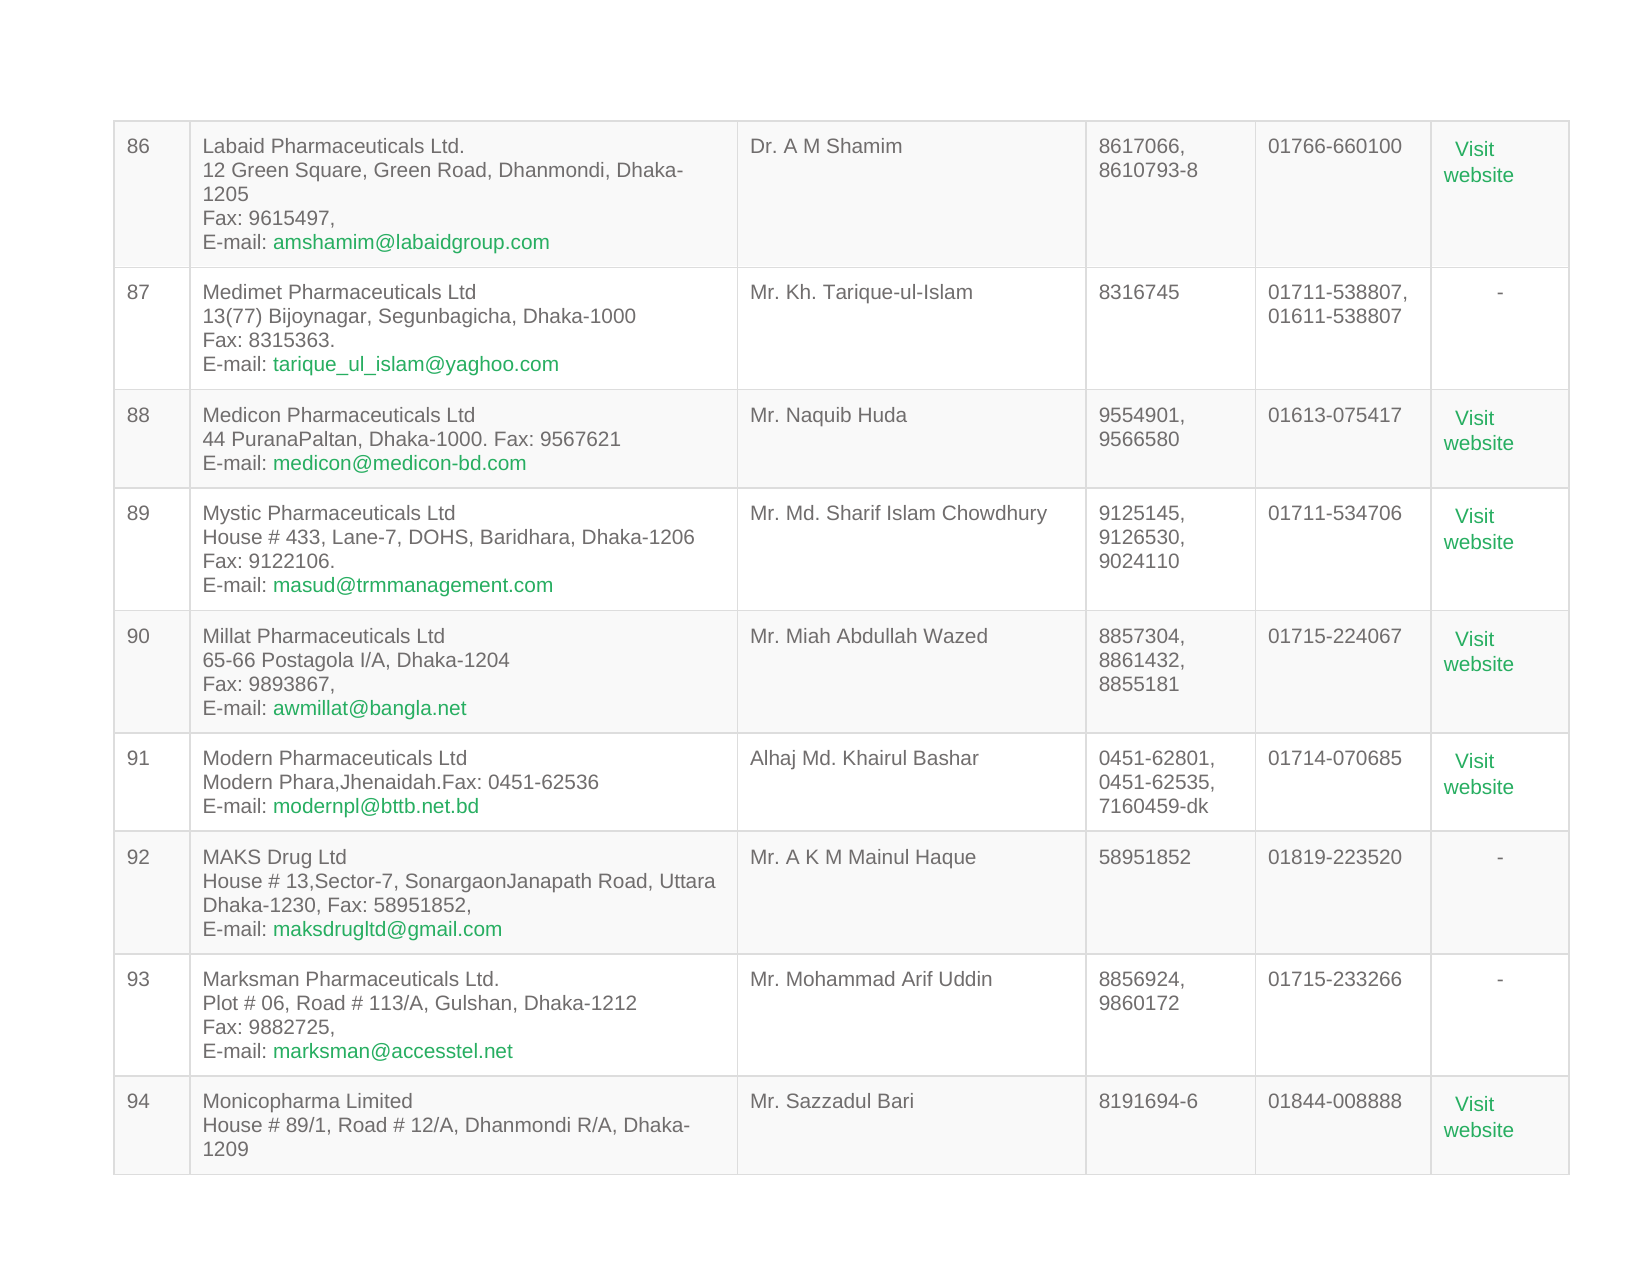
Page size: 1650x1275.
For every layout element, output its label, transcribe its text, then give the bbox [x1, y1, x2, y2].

table_cell Modern Pharmaceuticals Ltd Modern Phara,Jhenaidah.Fax: 0451-62536 E-mail: modernpl@bttb.net.bd [191, 734, 737, 830]
table_cell 9125145, 9126530, 9024110 [1087, 489, 1255, 609]
table_cell 8617066, 8610793-8 [1087, 122, 1255, 266]
table_cell 01613-075417 [1256, 390, 1430, 487]
table_cell 01714-070685 [1256, 734, 1430, 830]
table_cell 01819-223520 [1256, 832, 1430, 953]
table_cell 91 [115, 734, 189, 830]
table_cell Medicon Pharmaceuticals Ltd 44 PuranaPaltan, Dhaka-1000. Fax: 9567621 E-mail: medicon@medicon-bd.com [191, 390, 737, 487]
table_cell 01715-224067 [1256, 611, 1430, 732]
table_cell Mr. Miah Abdullah Wazed [738, 611, 1085, 732]
table_cell 01715-233266 [1256, 955, 1430, 1075]
table_cell 92 [115, 832, 189, 953]
table_cell 93 [115, 955, 189, 1075]
table_cell 8191694-6 [1087, 1077, 1255, 1174]
table_cell 58951852 [1087, 832, 1255, 953]
table_cell Mystic Pharmaceuticals Ltd House # 433, Lane-7, DOHS, Baridhara, Dhaka-1206 Fax: 9122106. E-mail: masud@trmmanagement.com [191, 489, 737, 609]
table_cell 86 [115, 122, 189, 266]
table_cell Mr. Kh. Tarique-ul-Islam [738, 268, 1085, 389]
table_cell - [1432, 955, 1568, 1075]
table_cell Labaid Pharmaceuticals Ltd. 12 Green Square, Green Road, Dhanmondi, Dhaka-1205 Fax: 9615497, E-mail: amshamim@labaidgroup.com [191, 122, 737, 266]
table_cell Medimet Pharmaceuticals Ltd 13(77) Bijoynagar, Segunbagicha, Dhaka-1000 Fax: 8315363. E-mail: tarique_ul_islam@yaghoo.com [191, 268, 737, 389]
table_cell Visit website [1432, 489, 1568, 609]
table_cell 89 [115, 489, 189, 609]
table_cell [191, 1077, 737, 1174]
table_cell Mr. A K M Mainul Haque [738, 832, 1085, 953]
table_cell Visit website [1432, 734, 1568, 830]
table_cell Dr. A M Shamim [738, 122, 1085, 266]
table_cell 01844-008888 [1256, 1077, 1430, 1174]
table_cell Millat Pharmaceuticals Ltd 65-66 Postagola I/A, Dhaka-1204 Fax: 9893867, E-mail: awmillat@bangla.net [191, 611, 737, 732]
table_cell Mr. Naquib Huda [738, 390, 1085, 487]
table_cell 8316745 [1087, 268, 1255, 389]
table_cell 8857304, 8861432, 8855181 [1087, 611, 1255, 732]
table_cell Visit website [1432, 611, 1568, 732]
table_cell 9554901, 9566580 [1087, 390, 1255, 487]
table_cell 87 [115, 268, 189, 389]
table_cell Visit website [1432, 122, 1568, 266]
table_cell Mr. Mohammad Arif Uddin [738, 955, 1085, 1075]
table_cell 8856924, 9860172 [1087, 955, 1255, 1075]
table_cell - [1432, 832, 1568, 953]
table_cell Mr. Sazzadul Bari [738, 1077, 1085, 1174]
table_cell 01711-534706 [1256, 489, 1430, 609]
table_cell Marksman Pharmaceuticals Ltd. Plot # 06, Road # 113/A, Gulshan, Dhaka-1212 Fax: 9882725, E-mail: marksman@accesstel.net [191, 955, 737, 1075]
table_cell 01711-538807, 01611-538807 [1256, 268, 1430, 389]
table_cell Mr. Md. Sharif Islam Chowdhury [738, 489, 1085, 609]
table_cell Visit website [1432, 390, 1568, 487]
table_cell 88 [115, 390, 189, 487]
table_cell - [1432, 268, 1568, 389]
table_cell 0451-62801, 0451-62535, 7160459-dk [1087, 734, 1255, 830]
table_cell Alhaj Md. Khairul Bashar [738, 734, 1085, 830]
table_cell 94 [115, 1077, 189, 1174]
table_cell 01766-660100 [1256, 122, 1430, 266]
table_cell MAKS Drug Ltd House # 13,Sector-7, SonargaonJanapath Road, Uttara Dhaka-1230, Fax: 58951852, E-mail: maksdrugltd@gmail.com [191, 832, 737, 953]
table_cell 90 [115, 611, 189, 732]
table_cell Visit website [1432, 1077, 1568, 1174]
